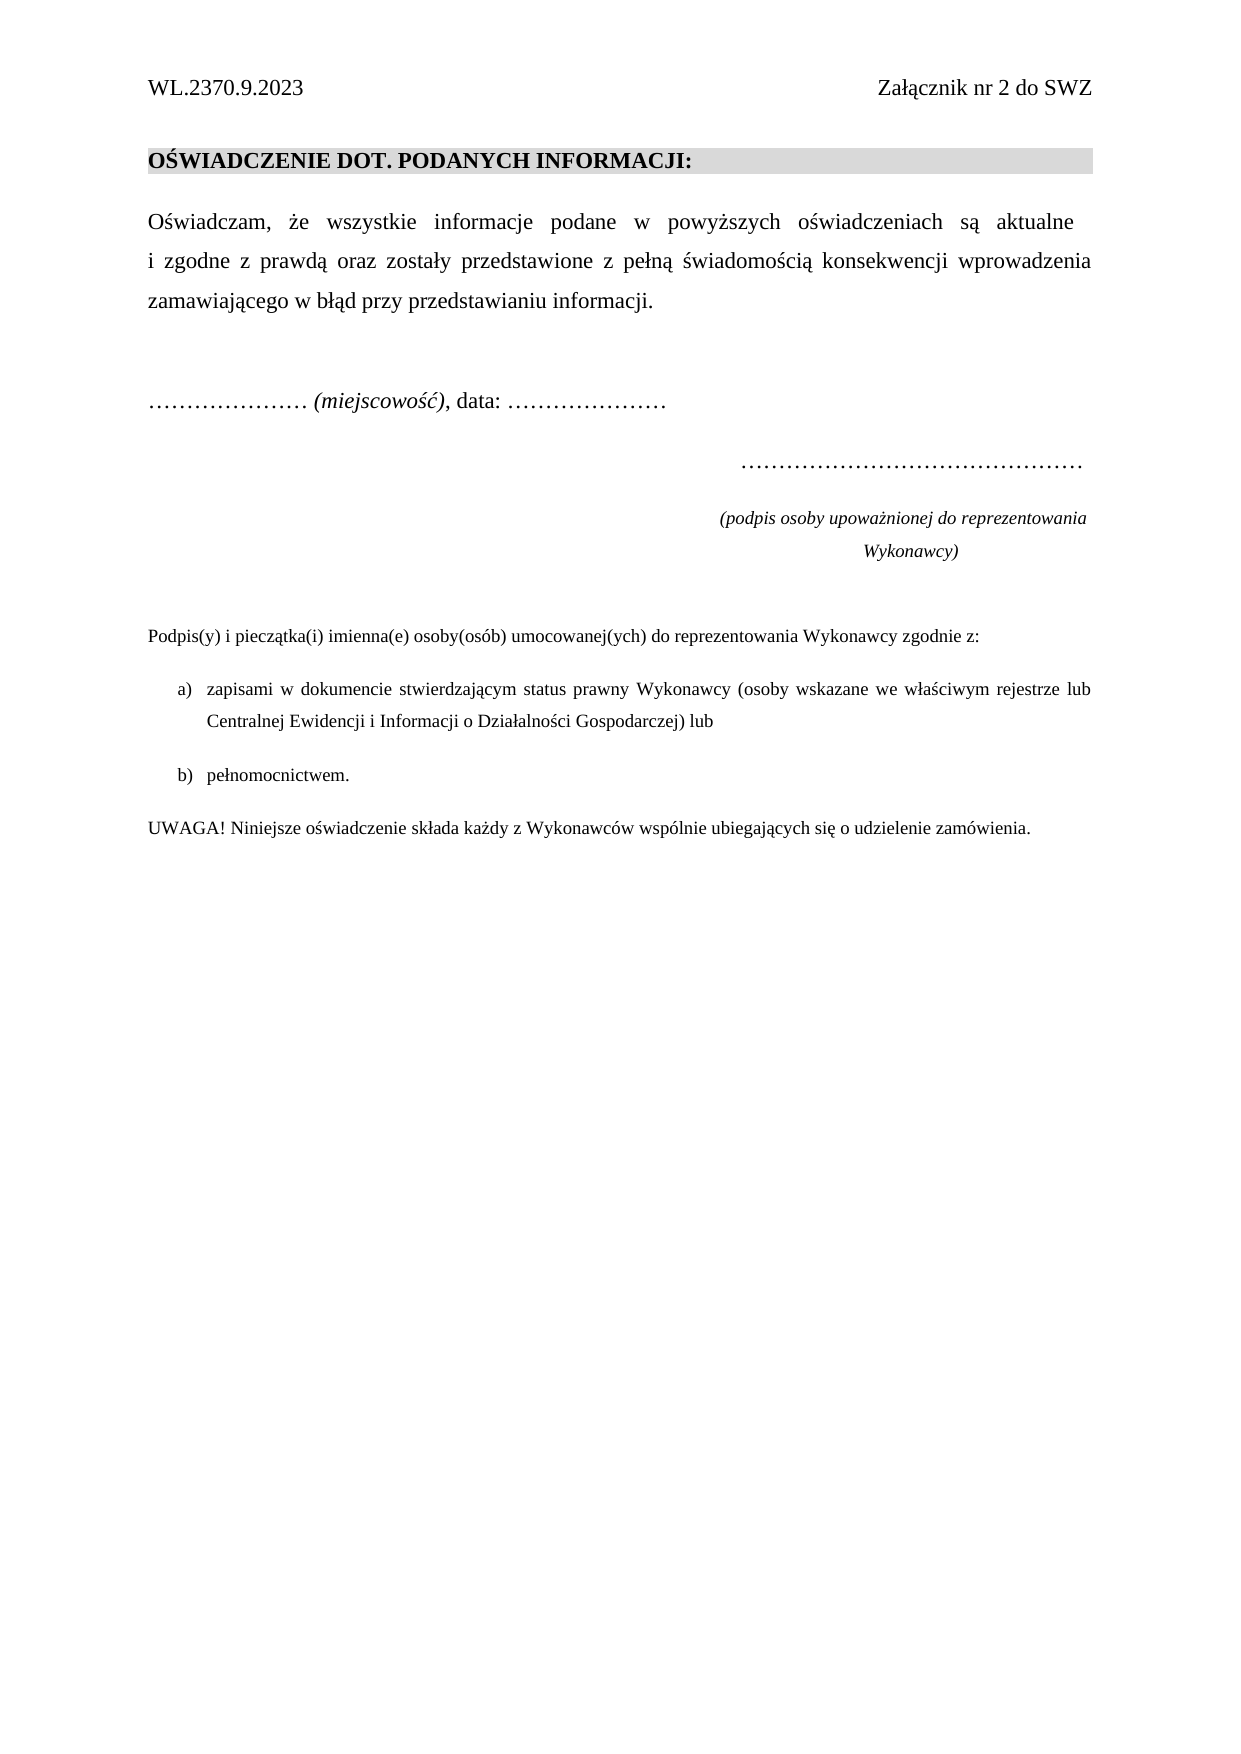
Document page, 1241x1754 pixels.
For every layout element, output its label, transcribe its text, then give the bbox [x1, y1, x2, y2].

text OŚWIADCZENIE DOT. PODANYCH INFORMACJI: [148, 148, 1093, 174]
text UWAGA! Niniejsze oświadczenie składa każdy z Wykonawców wspólnie ubiegających się o udzielenie zamówienia. [148, 817, 1093, 838]
text ………………… (miejscowość), data: ………………… [148, 347, 1093, 413]
text a) zapisami w dokumencie stwierdzającym status prawny Wykonawcy (osoby wskazane we właściwym rejestrze lub Centralnej Ewidencji i Informacji o Działalności Gospodarczej) lub [177, 678, 1093, 732]
text Oświadczam, że wszystkie informacje podane w powyższych oświadczeniach są aktualne i zgodne z prawdą oraz zostały przedstawione z pełną świadomością konsekwencji wprowadzenia zamawiającego w błąd przy przedstawianiu informacji. [148, 208, 1093, 313]
text b) pełnomocnictwem. [177, 763, 1093, 785]
text ……………………………………… [731, 447, 1093, 473]
text Podpis(y) i pieczątka(i) imienna(e) osoby(osób) umocowanej(ych) do reprezentowania Wykonawcy zgodnie z: [148, 625, 1093, 647]
text (podpis osoby upoważnionej do reprezentowania Wykonawcy) [716, 507, 1093, 561]
